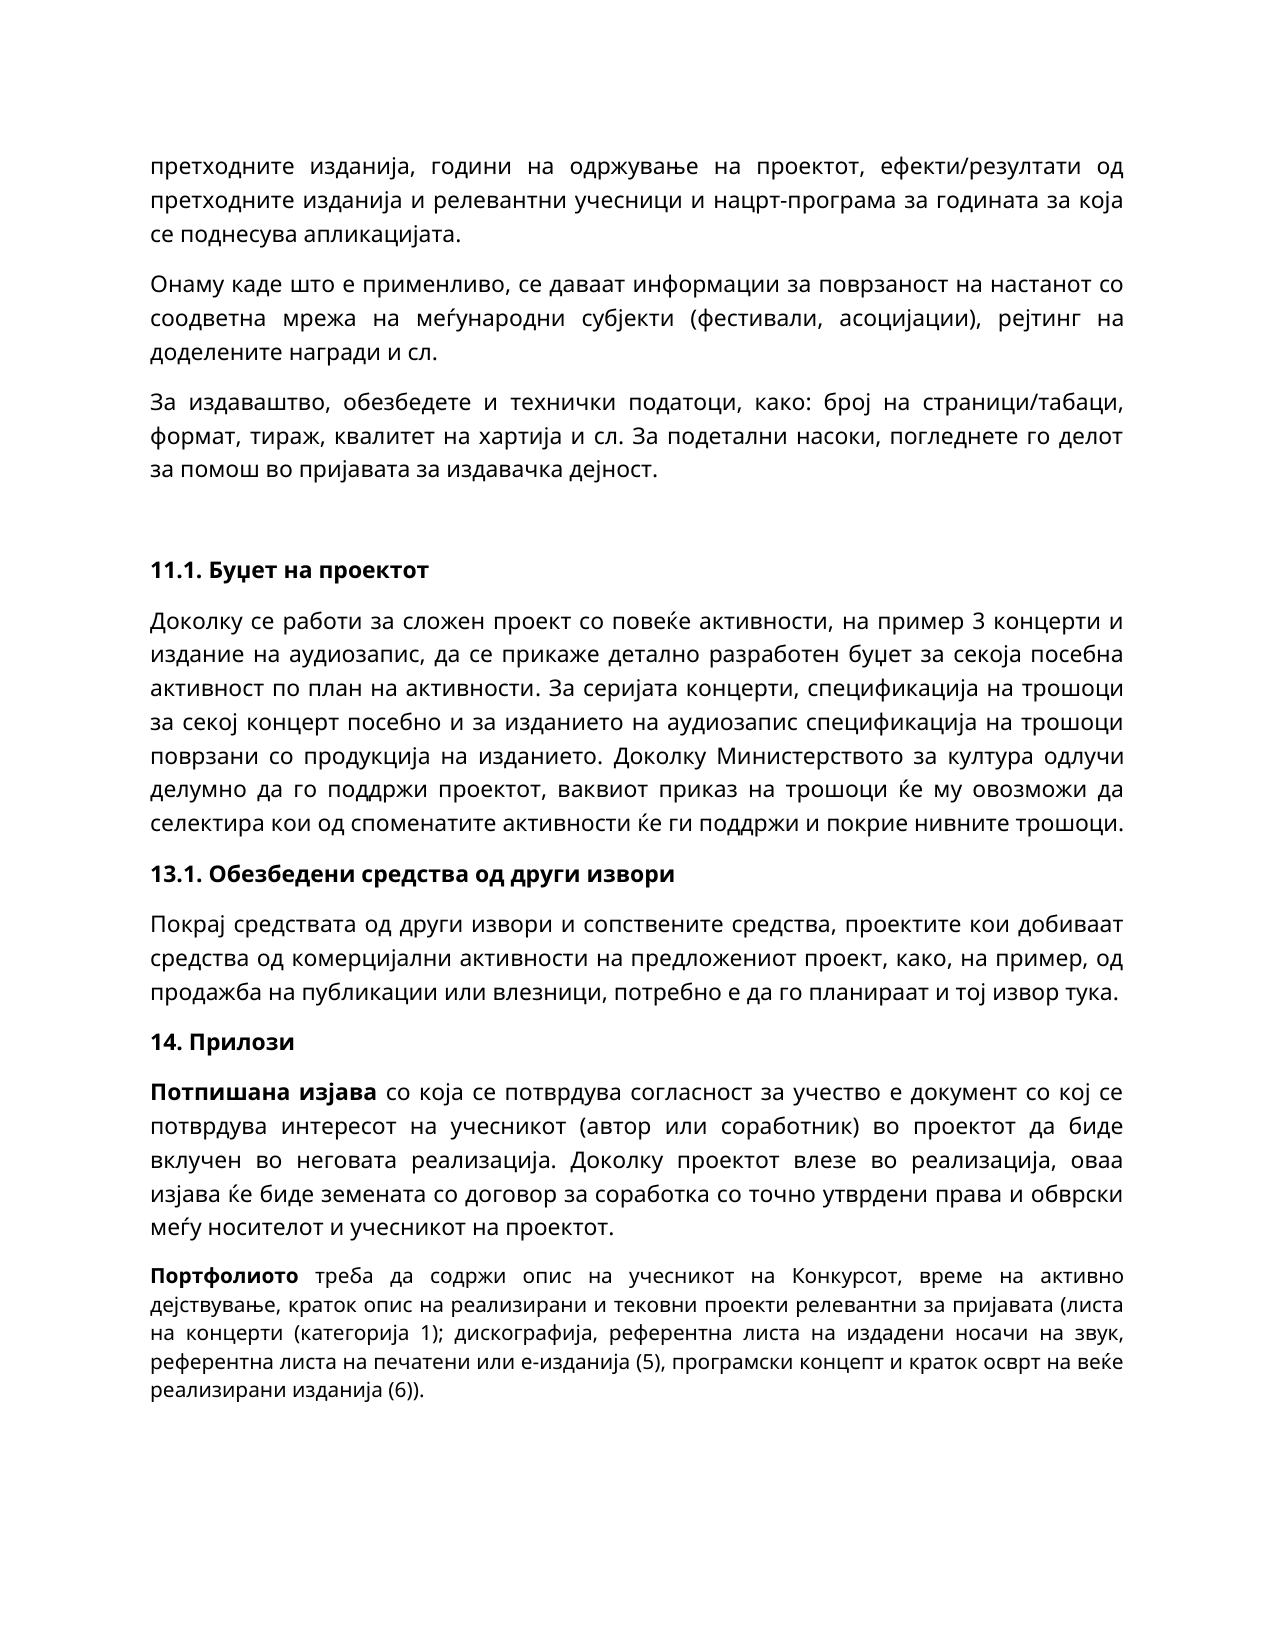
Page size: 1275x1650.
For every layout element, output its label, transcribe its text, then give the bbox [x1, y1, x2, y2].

text Потпишана изјава со која се потврдува согласност за учество е документ со кој се потврдува интересот на учесникот (автор или соработник) во проектот да биде вклучен во неговата реализација. Доколку проектот влезе во реализација, оваа изјава ќе биде земената со договор за соработка со точно утврдени права и обврски меѓу носителот и учесникот на проектот. [150, 1076, 1125, 1242]
text 11.1. Буџет на проектот [150, 554, 1125, 585]
text 14. Прилози [150, 1026, 1125, 1057]
text Онаму каде што е применливо, се даваат информации за поврзаност на настанот со соодветна мрежа на меѓународни субјекти (фестивали, асоцијации), рејтинг на доделените награди и сл. [150, 268, 1125, 367]
list Портфолиото треба да содржи опис на учесникот на Конкурсот, време на активно дејствување, краток опис на реализирани и тековни проекти релевантни за пријавата (листа на концерти (категорија 1); дискографија, референтна листа на издадени носачи на звук, референтна листа на печатени или е-изданија (5), програмски концепт и краток осврт на веќе реализирани изданија (6)). [150, 1262, 1125, 1404]
text За издаваштво, обезбедете и технички податоци, како: број на страници/табаци, формат, тираж, квалитет на хартија и сл. За подетални насоки, погледнете го делот за помош во пријавата за издавачка дејност. [150, 386, 1125, 484]
text 13.1. Обезбедени средства од други извори [150, 857, 1125, 889]
text Доколку се работи за сложен проект со повеќе активности, на пример 3 концерти и издание на аудиозапис, да се прикаже детално разработен буџет за секоја посебна активност по план на активности. За серијата концерти, спецификација на трошоци за секој концерт посебно и за изданието на аудиозапис спецификација на трошоци поврзани со продукција на изданието. Доколку Министерството за култура одлучи делумно да го поддржи проектот, ваквиот приказ на трошоци ќе му овозможи да селектира кои од споменатите активности ќе ги поддржи и покрие нивните трошоци. [150, 604, 1125, 838]
text Покрај средствата од други извори и сопствените средства, проектите кои добиваат средства од комерцијални активности на предложениот проект, како, на пример, од продажба на публикации или влезници, потребно е да го планираат и тој извор тука. [150, 908, 1125, 1007]
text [150, 150, 1125, 249]
